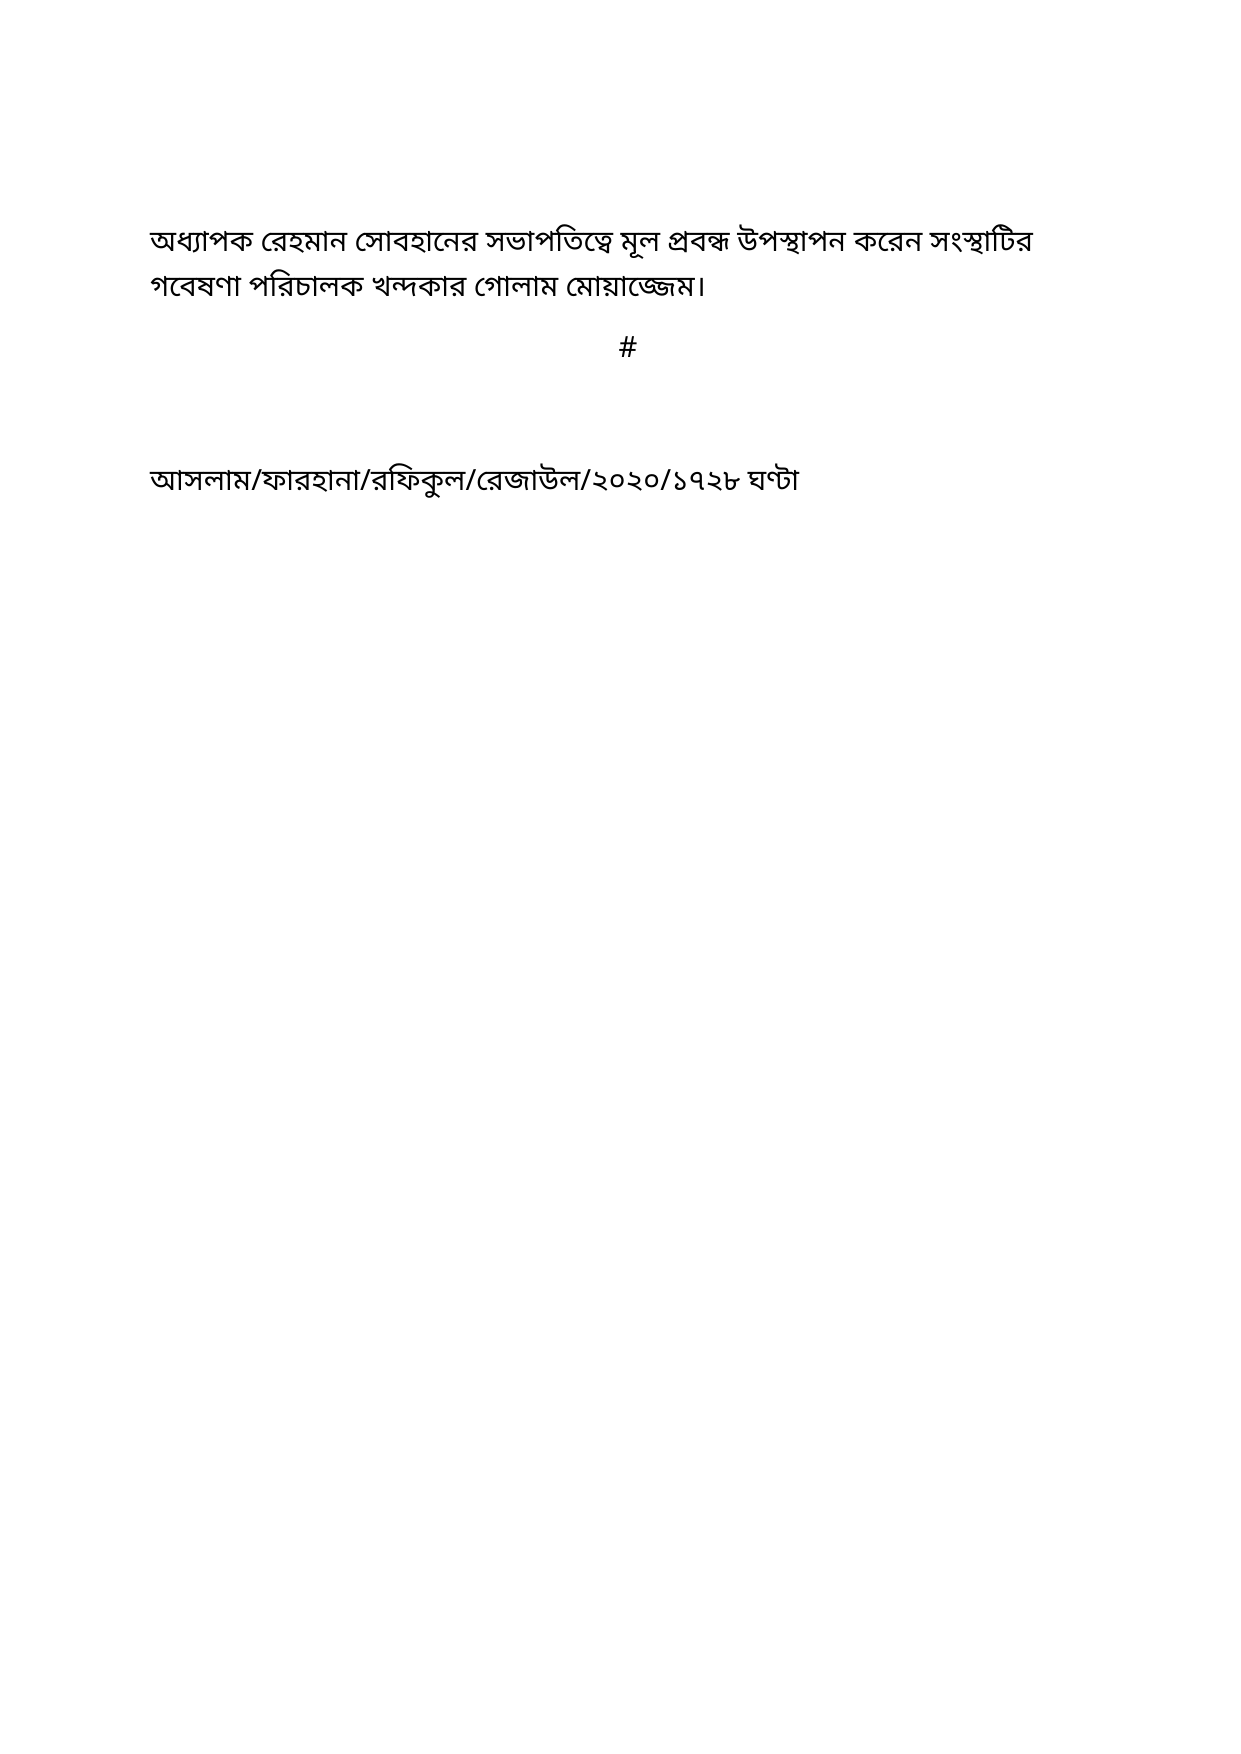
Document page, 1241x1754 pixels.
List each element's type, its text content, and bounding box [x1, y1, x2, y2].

text # [150, 326, 1105, 366]
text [150, 225, 1105, 308]
text আসলাম/ফারহানা/রফিকুল/রেজাউল/২০২০/১৭২৮ ঘণ্টা [150, 459, 1105, 502]
